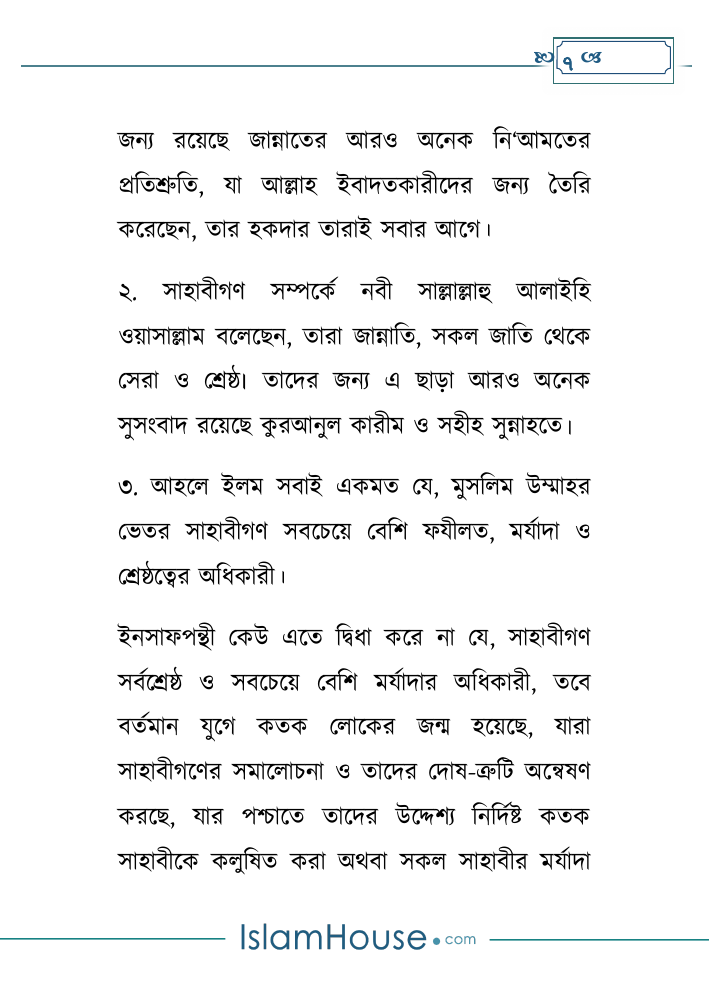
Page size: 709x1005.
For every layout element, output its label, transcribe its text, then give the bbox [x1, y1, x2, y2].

picture [233, 919, 709, 956]
text ৩. আহলে ইলম সবাই একমত যে, মুসলিম উম্মাহর ভেতর সাহাবীগণ সবচেয়ে বেশি ফযীলত, মর্যাদা ও শ্রেষ্ঠত্বের অধিকারী। [118, 464, 591, 595]
text ২. সাহাবীগণ সম্পর্কে নবী সাল্লাল্লাহু আলাইহি ওয়াসাল্লাম বলেছেন, তারা জান্নাতি, সকল জাতি থেকে সেরা ও শ্রেষ্ঠ। তাদের জন্য এ ছাড়া আরও অনেক সুসংবাদ রয়েছে কুরআনুল কারীম ও সহীহ সুন্নাহতে। [118, 269, 591, 444]
picture [0, 918, 226, 955]
